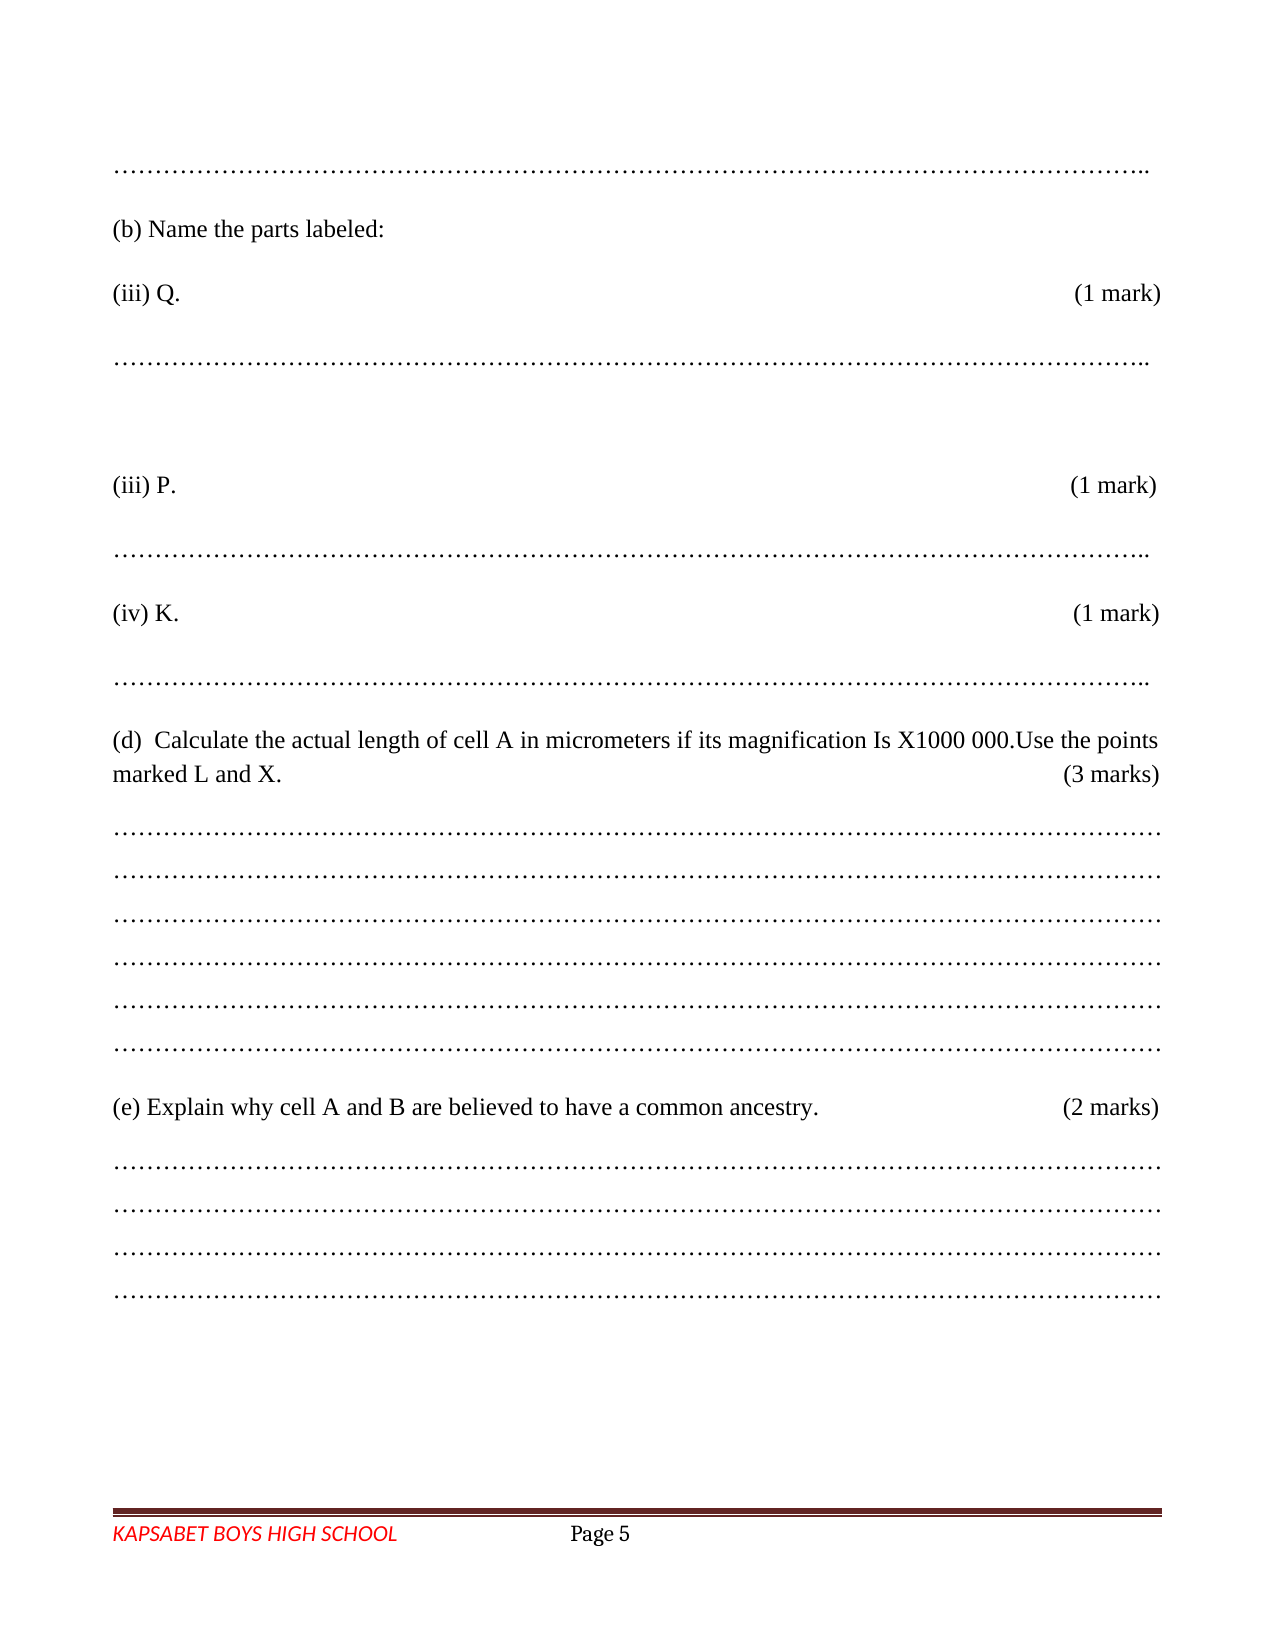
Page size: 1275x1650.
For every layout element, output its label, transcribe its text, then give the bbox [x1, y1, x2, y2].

text ……………………………………………………………………………………………………………………………………………………………………………………………………………………………………………………………………………………………………………………………………………………………………………………………………………………………………………………………………………………………………………………………………………………………………………………………………………………………………………………………………………………………… [112, 812, 1162, 1057]
text (iv) K. (1 mark) [112, 598, 1162, 626]
text (iii) P. (1 mark) [112, 470, 1162, 498]
text …………………………………………………………………………………………………………….. [112, 534, 1162, 562]
text …………………………………………………………………………………………………………….. [112, 662, 1162, 690]
text ……………………………………………………………………………………………………………………………………………………………………………………………………………………………………………………………………………………………………………………………………………………………………………………………………………………………………………………………… [112, 1146, 1162, 1304]
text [112, 150, 1162, 179]
text (b) Name the parts labeled: [112, 214, 1162, 243]
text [112, 342, 1162, 371]
text (e) Explain why cell A and B are believed to have a common ancestry. (2 marks) [112, 1092, 1162, 1121]
text (d) Calculate the actual length of cell A in micrometers if its magnification Is X1000 000.Use the points marked L and X. (3 marks) [112, 726, 1162, 787]
text (iii) Q. (1 mark) [112, 278, 1162, 307]
